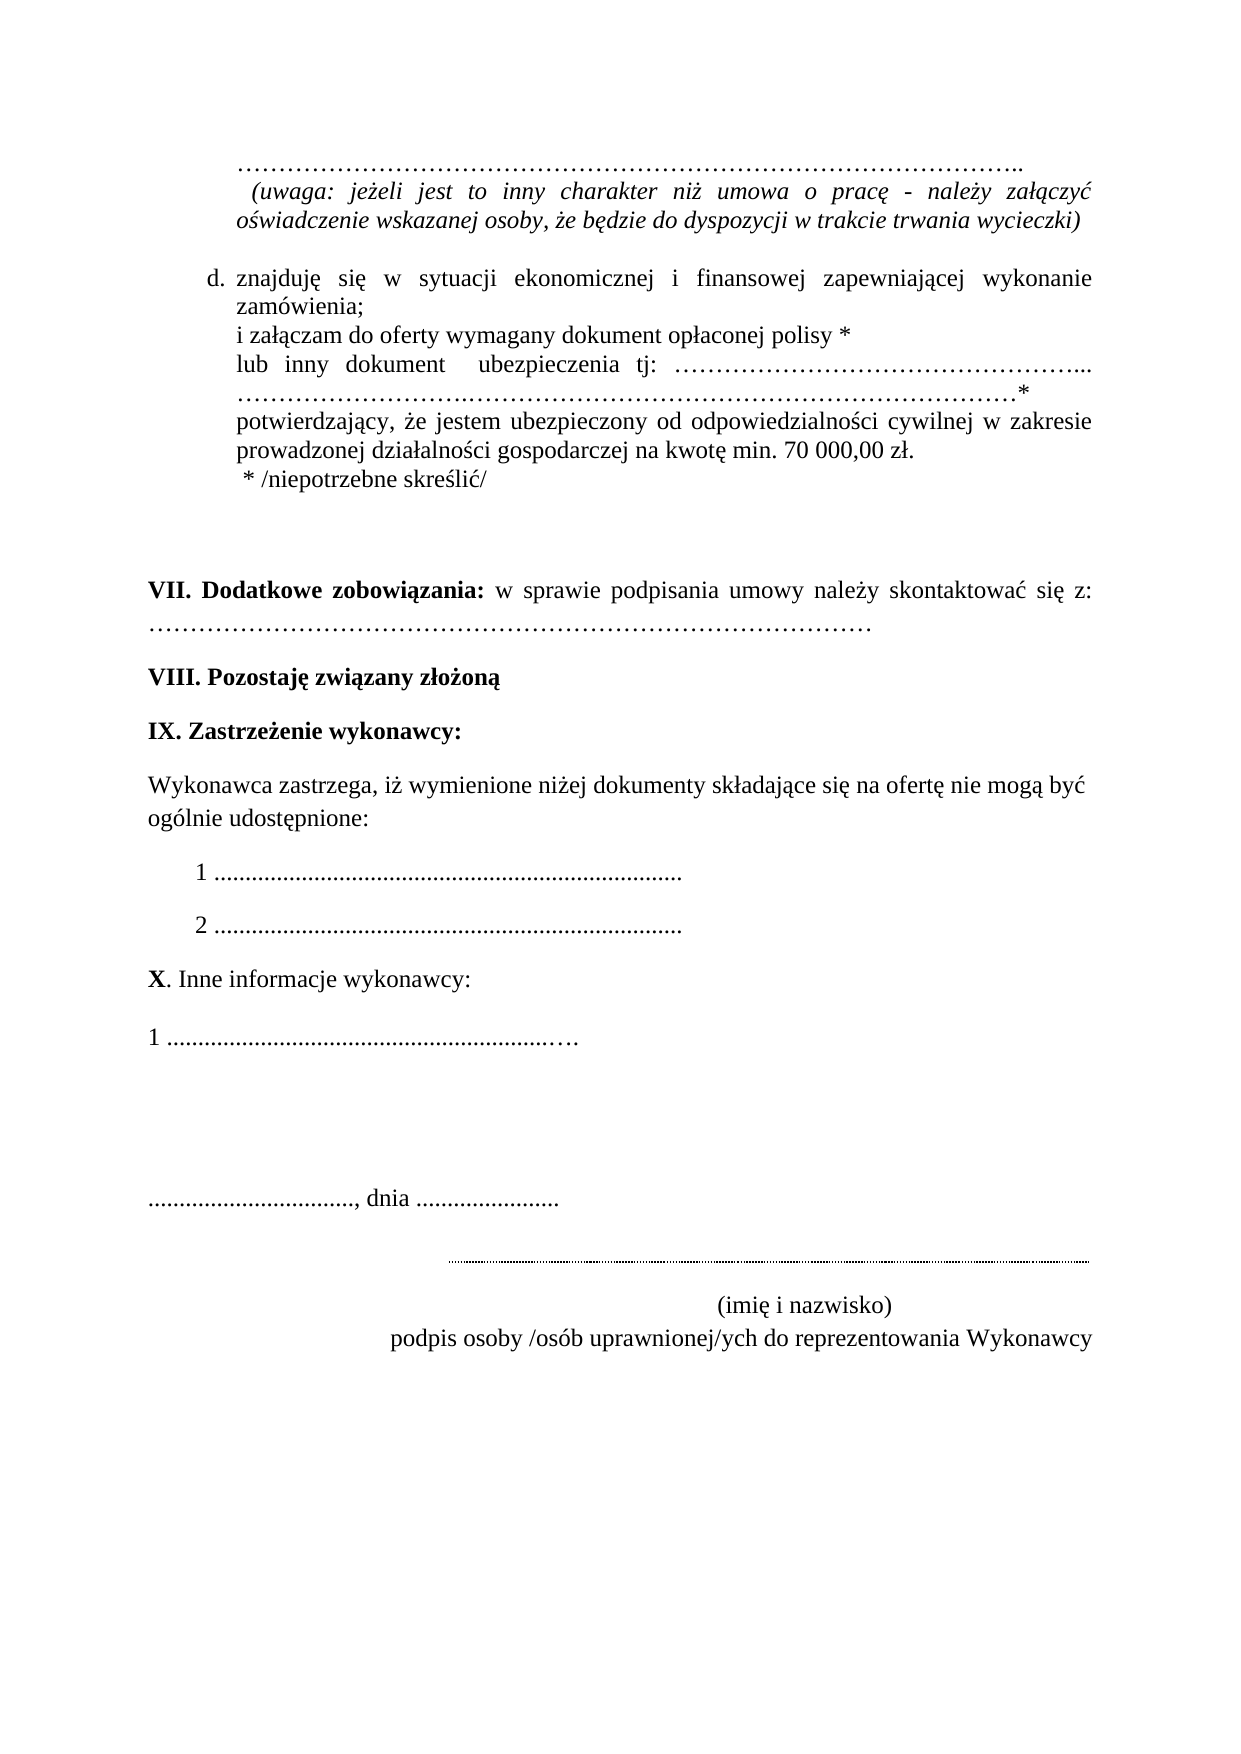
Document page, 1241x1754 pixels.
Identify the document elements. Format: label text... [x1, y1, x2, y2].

text i załączam do oferty wymagany dokument opłaconej polisy * [236, 320, 1093, 349]
text 1 .............................................................…. [148, 1022, 1093, 1051]
text Wykonawca zastrzega, iż wymienione niżej dokumenty składające się na ofertę nie mogą być ogólnie udostępnione: [148, 770, 1093, 832]
text potwierdzający, że jestem ubezpieczony od odpowiedzialności cywilnej w zakresie prowadzonej działalności gospodarczej na kwotę min. 70 000,00 zł. [236, 406, 1093, 464]
text lub inny dokument ubezpieczenia tj: …………………………………………... ……………………….…………………………………………………………* [236, 349, 1093, 406]
text (uwaga: jeżeli jest to inny charakter niż umowa o pracę - należy załączyć oświadczenie wskazanej osoby, że będzie do dyspozycji w trakcie trwania wycieczki) [236, 176, 1093, 234]
text * /niepotrzebne skreślić/ [236, 464, 1093, 493]
text VIII. Pozostaję związany złożoną [148, 662, 1093, 691]
text 1 ........................................................................... [195, 857, 1093, 885]
text X. Inne informacje wykonawcy: [148, 964, 1093, 993]
text (imię i nazwisko) [472, 1290, 1093, 1319]
text IX. Zastrzeżenie wykonawcy: [148, 716, 1093, 745]
text 2 ........................................................................... [195, 911, 1093, 939]
text VII. Dodatkowe zobowiązania: w sprawie podpisania umowy należy skontaktować się z: …………………………………………………………………………… [148, 575, 1093, 637]
text ………………………………………………………………………………….. [236, 148, 1093, 176]
text ................................., dnia ....................... [148, 1183, 1093, 1212]
list znajduję się w sytuacji ekonomicznej i finansowej zapewniającej wykonanie zamówienia; [207, 263, 1093, 320]
text podpis osoby /osób uprawnionej/ych do reprezentowania Wykonawcy [177, 1323, 1093, 1352]
